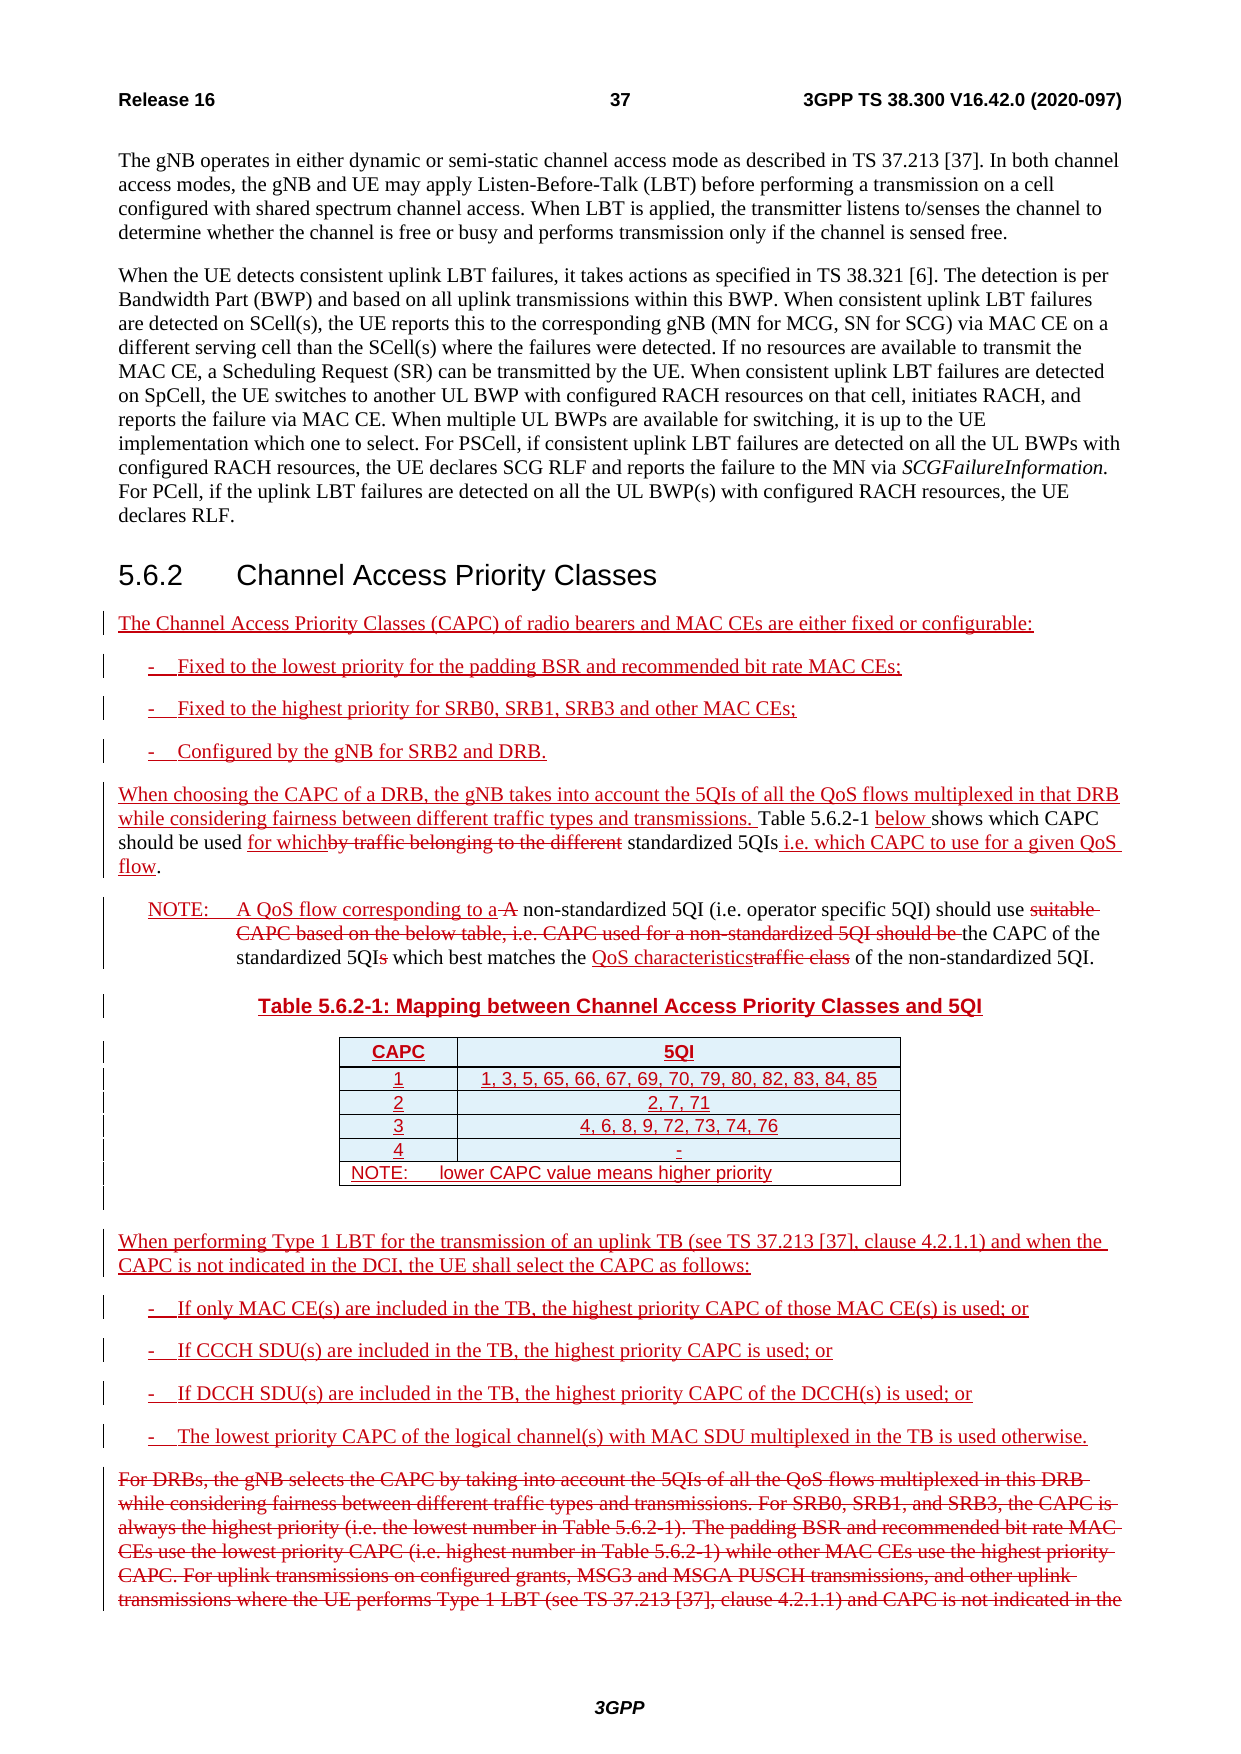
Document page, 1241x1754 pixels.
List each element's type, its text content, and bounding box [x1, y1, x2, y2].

text The gNB operates in either dynamic or semi-static channel access mode as described in TS 37.213 [37]. In both channel access modes, the gNB and UE may apply Listen-Before-Talk (LBT) before performing a transmission on a cell configured with shared spectrum channel access. When LBT is applied, the transmitter listens to/senses the channel to determine whether the channel is free or busy and performs transmission only if the channel is sensed free. [118, 147, 1122, 244]
text non-standardized 5QI (i.e. operator specific 5QI) should use the CAPC of the standardized 5QI which best matches the of the non-standardized 5QI. [148, 897, 1122, 969]
subtitle 5.6.2 Channel Access Priority Classes [118, 558, 1122, 592]
text Table 5.6.2-1 shows which CAPC should be used standardized 5QIs. [118, 782, 1122, 878]
text When the UE detects consistent uplink LBT failures, it takes actions as specified in TS 38.321 [6]. The detection is per Bandwidth Part (BWP) and based on all uplink transmissions within this BWP. When consistent uplink LBT failures are detected on SCell(s), the UE reports this to the corresponding gNB (MN for MCG, SN for SCG) via MAC CE on a different serving cell than the SCell(s) where the failures were detected. If no resources are available to transmit the MAC CE, a Scheduling Request (SR) can be transmitted by the UE. When consistent uplink LBT failures are detected on SpCell, the UE switches to another UL BWP with configured RACH resources on that cell, initiates RACH, and reports the failure via MAC CE. When multiple UL BWPs are available for switching, it is up to the UE implementation which one to select. For PSCell, if consistent uplink LBT failures are detected on all the UL BWPs with configured RACH resources, the UE declares SCG RLF and reports the failure to the MN via SCGFailureInformation. For PCell, if the uplink LBT failures are detected on all the UL BWP(s) with configured RACH resources, the UE declares RLF. [118, 262, 1122, 527]
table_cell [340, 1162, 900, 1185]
